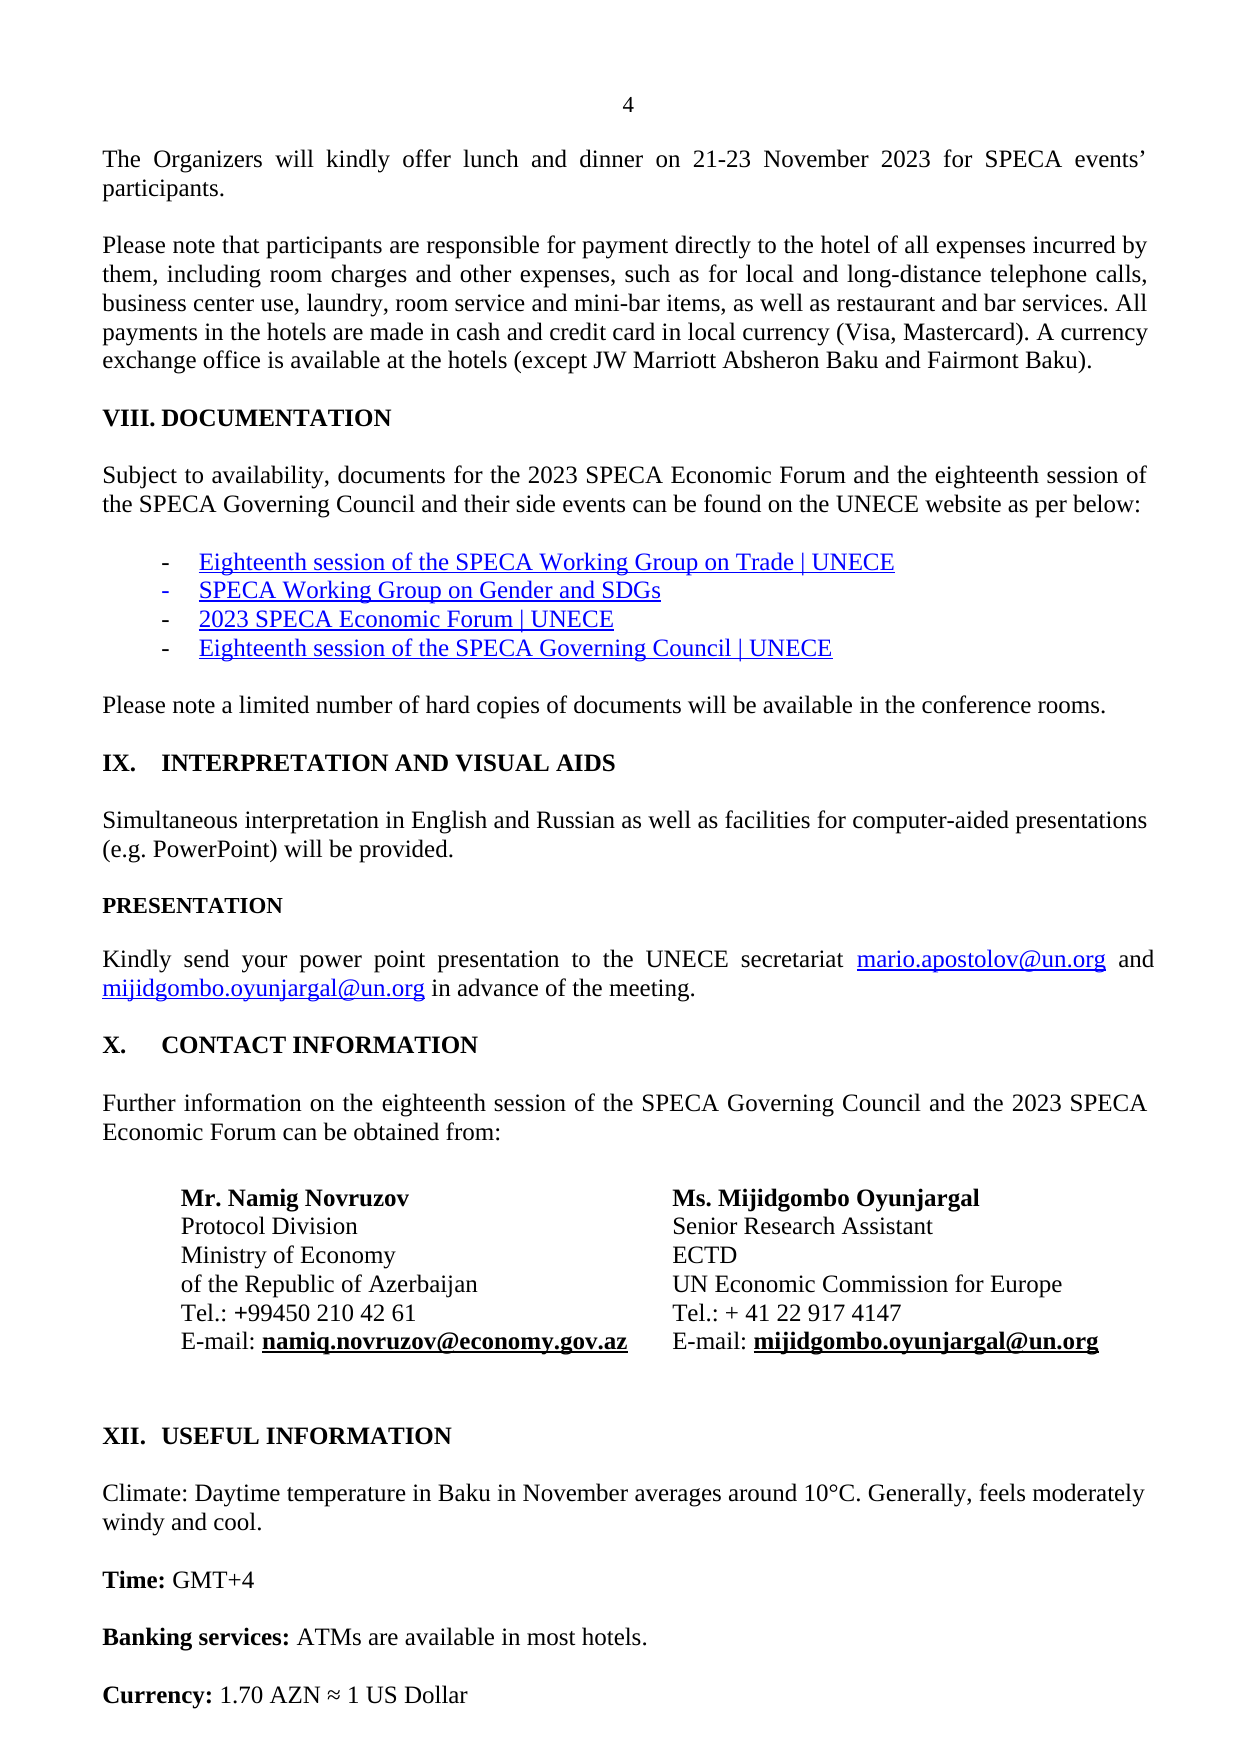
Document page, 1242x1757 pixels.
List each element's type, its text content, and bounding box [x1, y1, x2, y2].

text Banking services: ATMs are available in most hotels. [102, 1622, 1154, 1651]
text PRESENTATION [102, 892, 1154, 918]
subtitle Time: GMT+4 [102, 1565, 1148, 1593]
list Climate: Daytime temperature in Baku in November averages around 10°C. Generally, feels moderately [102, 1478, 1148, 1507]
list windy and cool. [102, 1507, 1148, 1536]
text Please note that participants are responsible for payment directly to the hotel of all expenses incurred by them, including room charges and other expenses, such as for local and long-distance telephone calls, business center use, laundry, room service and mini-bar items, as well as restaurant and bar services. All payments in the hotels are made in cash and credit card in local currency (Visa, Mastercard). A currency exchange office is available at the hotels (except JW Marriott Absheron Baku and Fairmont Baku). [102, 230, 1148, 374]
text Subject to availability, documents for the 2023 SPECA Economic Forum and the eighteenth session of the SPECA Governing Council and their side events can be found on the UNECE website as per below: [102, 460, 1148, 518]
text Currency: 1.70 AZN ≈ 1 US Dollar [102, 1680, 1154, 1708]
list Eighteenth session of the SPECA Governing Council | UNECE [161, 633, 1092, 662]
subtitle The Organizers will kindly offer lunch and dinner on 21-23 November 2023 for SPECA events’ participants. [102, 144, 1148, 202]
subtitle CONTACT INFORMATION [102, 1031, 1154, 1059]
text Kindly send your power point presentation to the UNECE secretariat mario.apostolov@un.org and mijidgombo.oyunjargal@un.org in advance of the meeting. [102, 944, 1154, 1002]
list Eighteenth session of the SPECA Working Group on Trade | UNECE [161, 547, 1154, 575]
list SPECA Working Group on Gender and SDGs [161, 575, 1154, 604]
text Further information on the eighteenth session of the SPECA Governing Council and the 2023 SPECA Economic Forum can be obtained from: [102, 1088, 1148, 1146]
subtitle INTERPRETATION AND VISUAL AIDS [102, 748, 1154, 777]
text Please note a limited number of hard copies of documents will be available in the conference rooms. [102, 690, 1148, 719]
subtitle DOCUMENTATION [102, 403, 1154, 432]
subtitle Simultaneous interpretation in English and Russian as well as facilities for computer-aided presentations (e.g. PowerPoint) will be provided. [102, 805, 1148, 863]
table_header Mr. Namig Novruzov Protocol Division Ministry of Economy of the Republic of Azerbaijan Tel.: +99450 210 42 61 E-mail: namiq.novruzov@economy.gov.az [172, 1174, 664, 1363]
table_header Ms. Mijidgombo Oyunjargal Senior Research Assistant ECTD UN Economic Commission for Europe Tel.: + 41 22 917 4147 E-mail: mijidgombo.oyunjargal@un.org [664, 1174, 1164, 1363]
list 2023 SPECA Economic Forum | UNECE [161, 604, 1154, 633]
subtitle USEFUL INFORMATION [102, 1421, 1154, 1450]
